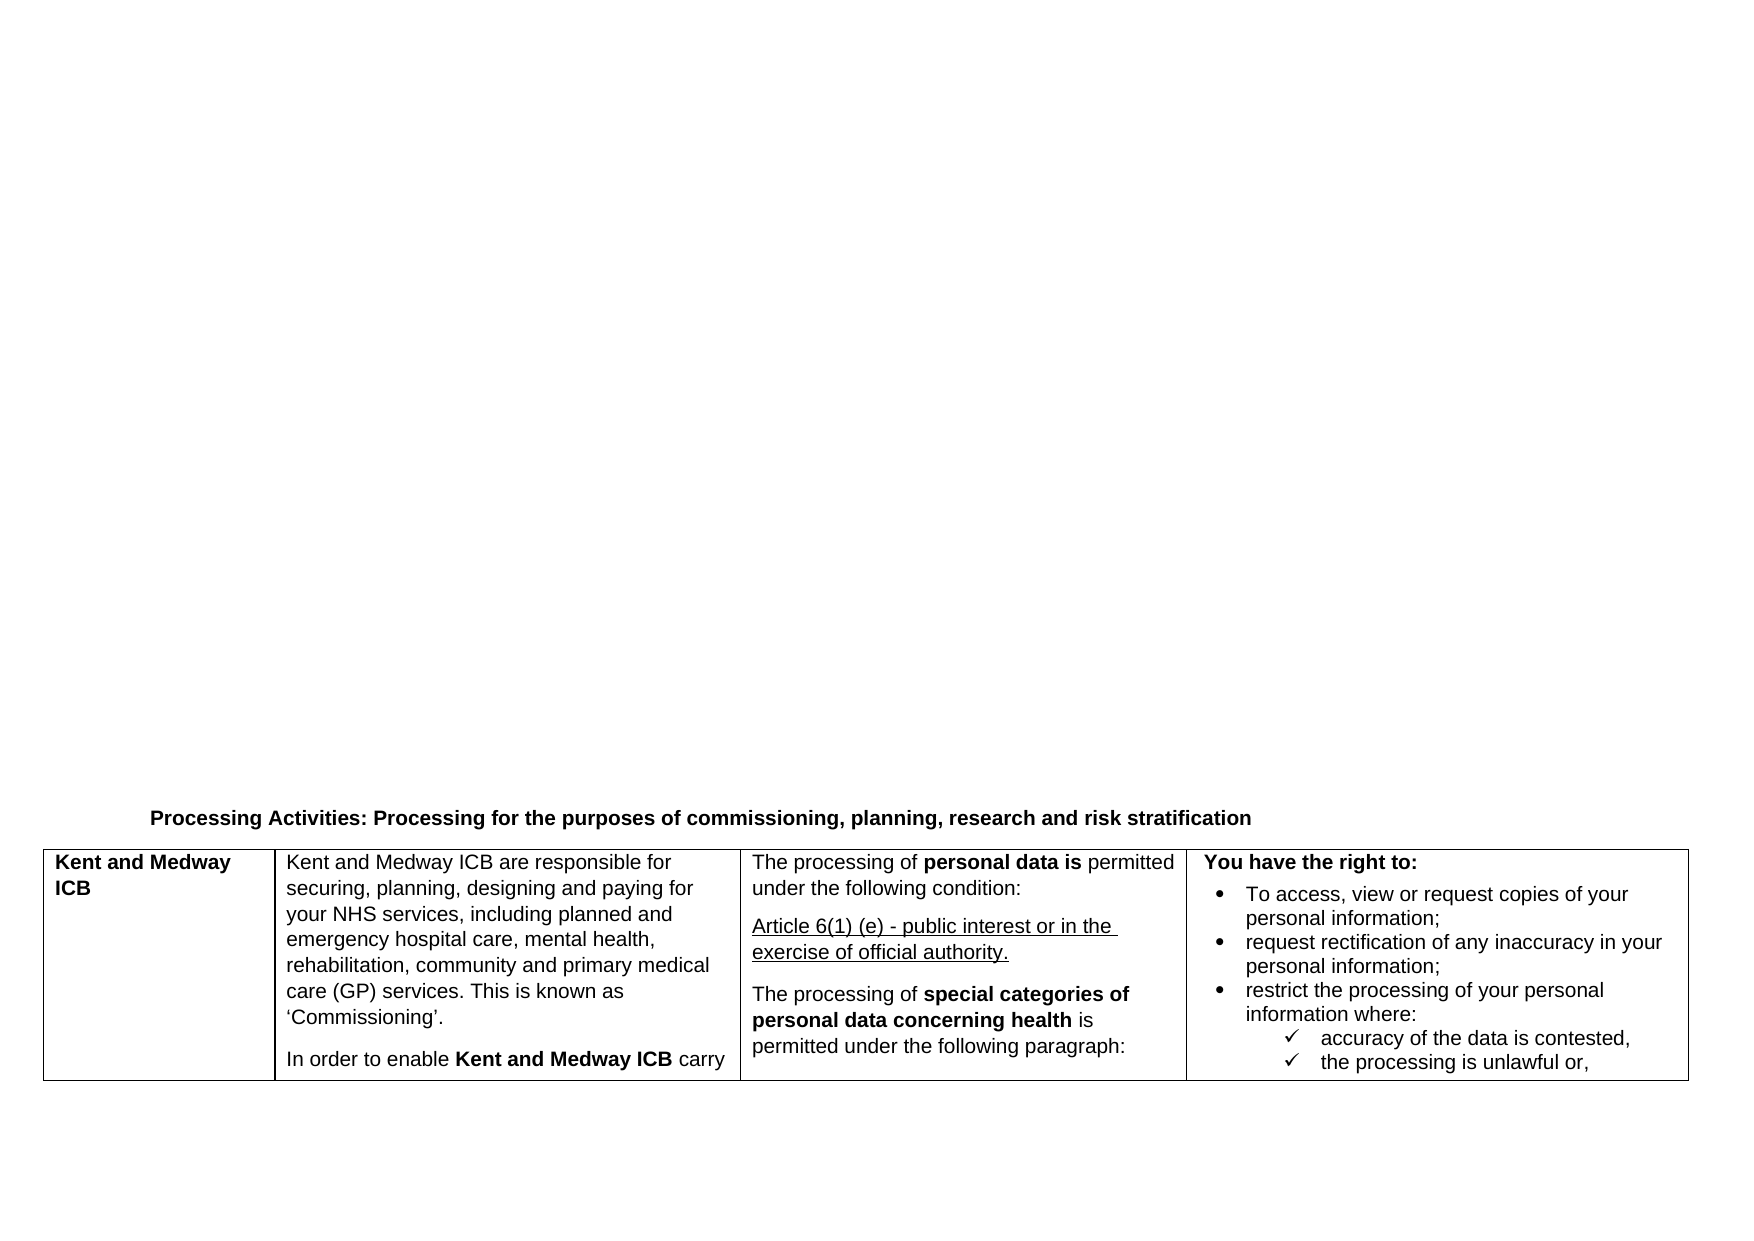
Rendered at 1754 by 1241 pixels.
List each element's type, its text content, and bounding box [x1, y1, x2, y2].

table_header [741, 850, 1186, 1080]
text Processing Activities: Processing for the purposes of commissioning, planning, research and risk stratification [150, 806, 1604, 830]
table_header Kent and Medway ICB [44, 850, 274, 1080]
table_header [1187, 850, 1688, 1080]
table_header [276, 850, 740, 1080]
